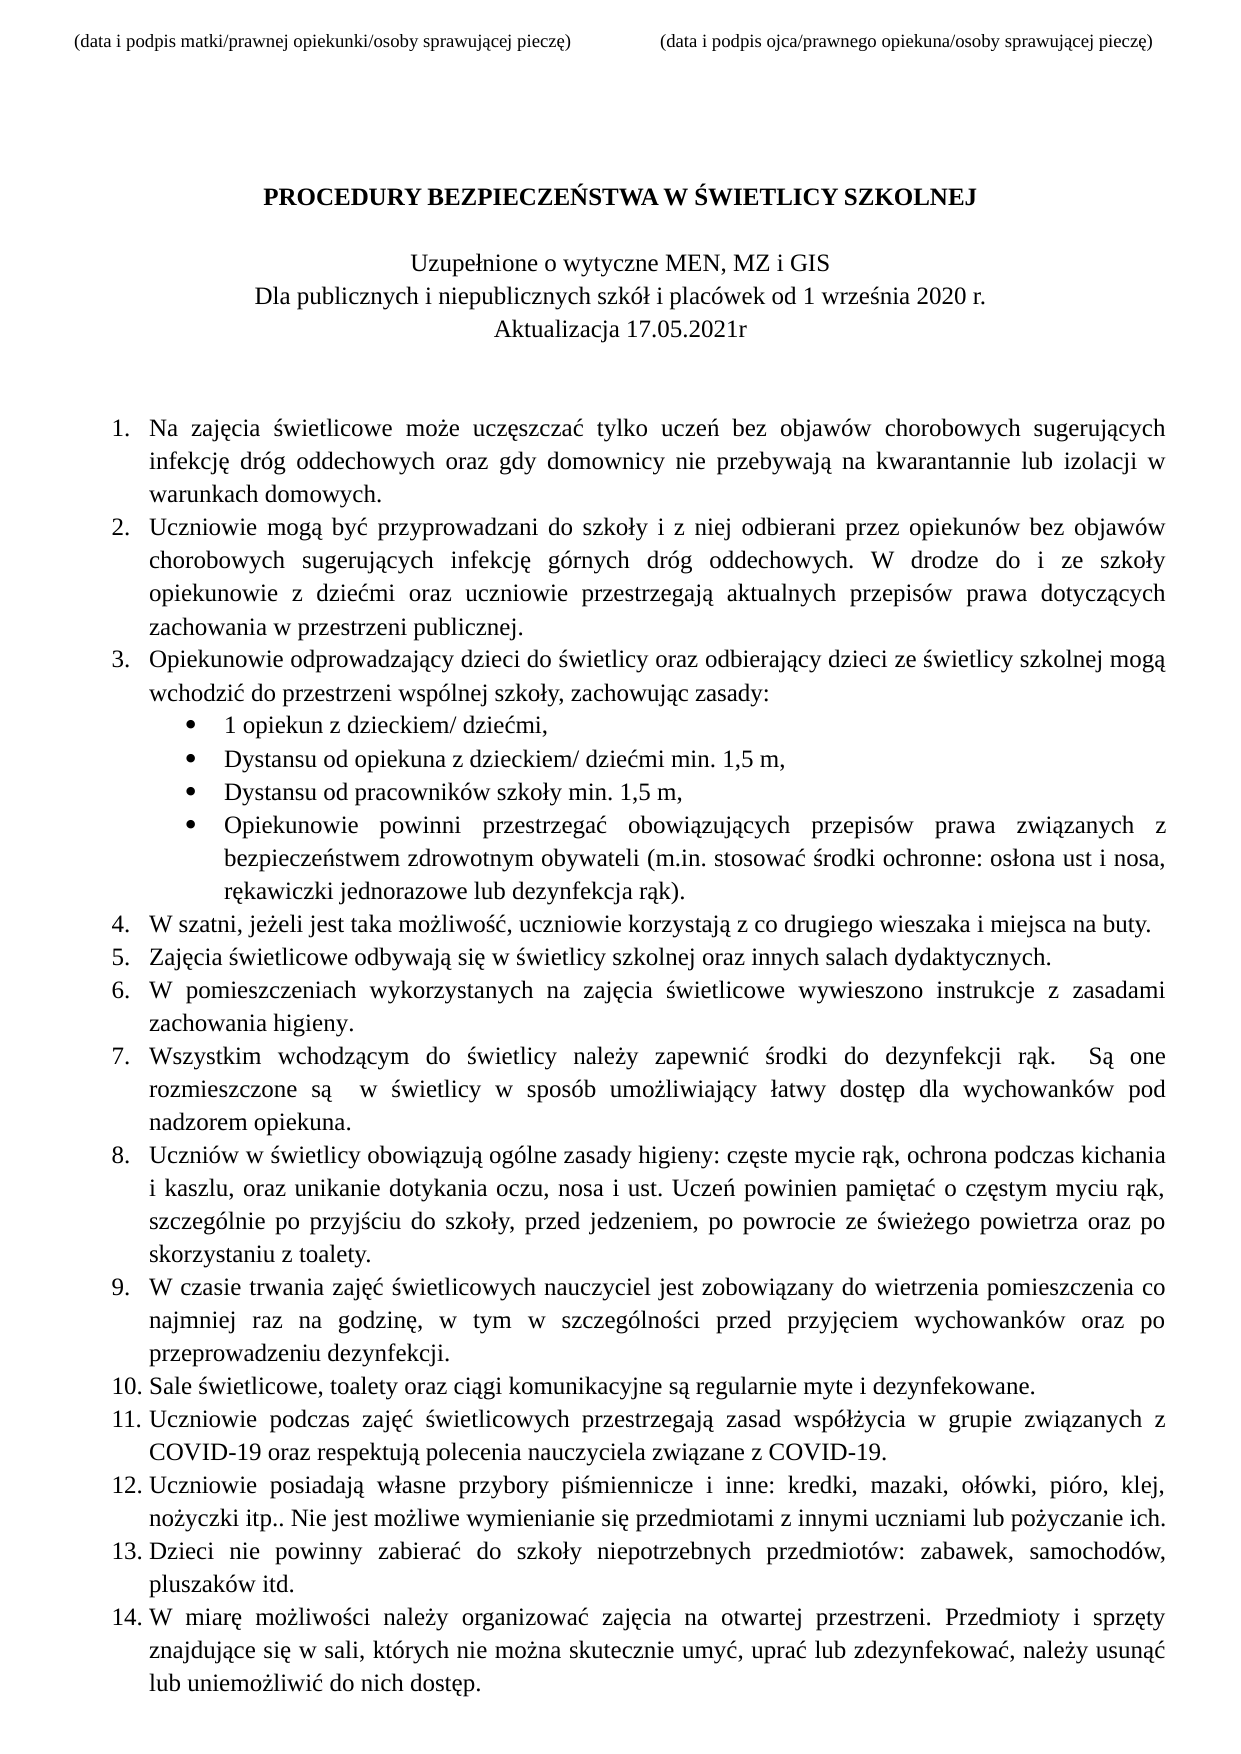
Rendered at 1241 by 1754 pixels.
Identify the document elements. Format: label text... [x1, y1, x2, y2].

list Zajęcia świetlicowe odbywają się w świetlicy szkolnej oraz innych salach dydaktycznych. [111, 942, 1167, 971]
list Dzieci nie powinny zabierać do szkoły niepotrzebnych przedmiotów: zabawek, samochodów, pluszaków itd. [111, 1536, 1167, 1598]
text Uzupełnione o wytyczne MEN, MZ i GIS [74, 248, 1167, 277]
list W miarę możliwości należy organizować zajęcia na otwartej przestrzeni. Przedmioty i sprzęty znajdujące się w sali, których nie można skutecznie umyć, uprać lub zdezynfekować, należy usunąć lub uniemożliwić do nich dostęp. [111, 1602, 1167, 1697]
list Na zajęcia świetlicowe może uczęszczać tylko uczeń bez objawów chorobowych sugerujących infekcję dróg oddechowych oraz gdy domownicy nie przebywają na kwarantannie lub izolacji w warunkach domowych. [111, 413, 1167, 508]
text PROCEDURY BEZPIECZEŃSTWA W ŚWIETLICY SZKOLNEJ [74, 182, 1167, 211]
list Uczniów w świetlicy obowiązują ogólne zasady higieny: częste mycie rąk, ochrona podczas kichania i kaszlu, oraz unikanie dotykania oczu, nosa i ust. Uczeń powinien pamiętać o częstym myciu rąk, szczególnie po przyjściu do szkoły, przed jedzeniem, po powrocie ze świeżego powietrza oraz po skorzystaniu z toalety. [111, 1140, 1167, 1268]
list Dystansu od pracowników szkoły min. 1,5 m, [186, 777, 1167, 805]
list W szatni, jeżeli jest taka możliwość, uczniowie korzystają z co drugiego wieszaka i miejsca na buty. [111, 909, 1167, 937]
list Uczniowie mogą być przyprowadzani do szkoły i z niej odbierani przez opiekunów bez objawów chorobowych sugerujących infekcję górnych dróg oddechowych. W drodze do i ze szkoły opiekunowie z dziećmi oraz uczniowie przestrzegają aktualnych przepisów prawa dotyczących zachowania w przestrzeni publicznej. [111, 512, 1167, 640]
text Dla publicznych i niepublicznych szkół i placówek od 1 września 2020 r. Aktualizacja 17.05.2021r [74, 281, 1167, 343]
list Opiekunowie powinni przestrzegać obowiązujących przepisów prawa związanych z bezpieczeństwem zdrowotnym obywateli (m.in. stosować środki ochronne: osłona ust i nosa, rękawiczki jednorazowe lub dezynfekcja rąk). [186, 810, 1167, 904]
list W czasie trwania zajęć świetlicowych nauczyciel jest zobowiązany do wietrzenia pomieszczenia co najmniej raz na godzinę, w tym w szczególności przed przyjęciem wychowanków oraz po przeprowadzeniu dezynfekcji. [111, 1272, 1167, 1367]
text (data i podpis matki/prawnej opiekunki/osoby sprawującej pieczę) (data i podpis ojca/prawnego opiekuna/osoby sprawującej pieczę) [74, 29, 1167, 51]
list Dystansu od opiekuna z dzieckiem/ dziećmi min. 1,5 m, [186, 744, 1167, 772]
list Uczniowie podczas zajęć świetlicowych przestrzegają zasad współżycia w grupie związanych z COVID-19 oraz respektują polecenia nauczyciela związane z COVID-19. [111, 1404, 1167, 1466]
list W pomieszczeniach wykorzystanych na zajęcia świetlicowe wywieszono instrukcje z zasadami zachowania higieny. [111, 975, 1167, 1037]
list Uczniowie posiadają własne przybory piśmiennicze i inne: kredki, mazaki, ołówki, pióro, klej, nożyczki itp.. Nie jest możliwe wymienianie się przedmiotami z innymi uczniami lub pożyczanie ich. [111, 1470, 1167, 1532]
list 1 opiekun z dzieckiem/ dziećmi, [186, 711, 1167, 739]
list Sale świetlicowe, toalety oraz ciągi komunikacyjne są regularnie myte i dezynfekowane. [111, 1371, 1167, 1400]
list Opiekunowie odprowadzający dzieci do świetlicy oraz odbierający dzieci ze świetlicy szkolnej mogą wchodzić do przestrzeni wspólnej szkoły, zachowując zasady: [111, 644, 1167, 706]
list Wszystkim wchodzącym do świetlicy należy zapewnić środki do dezynfekcji rąk. Są one rozmieszczone są w świetlicy w sposób umożliwiający łatwy dostęp dla wychowanków pod nadzorem opiekuna. [111, 1041, 1167, 1136]
